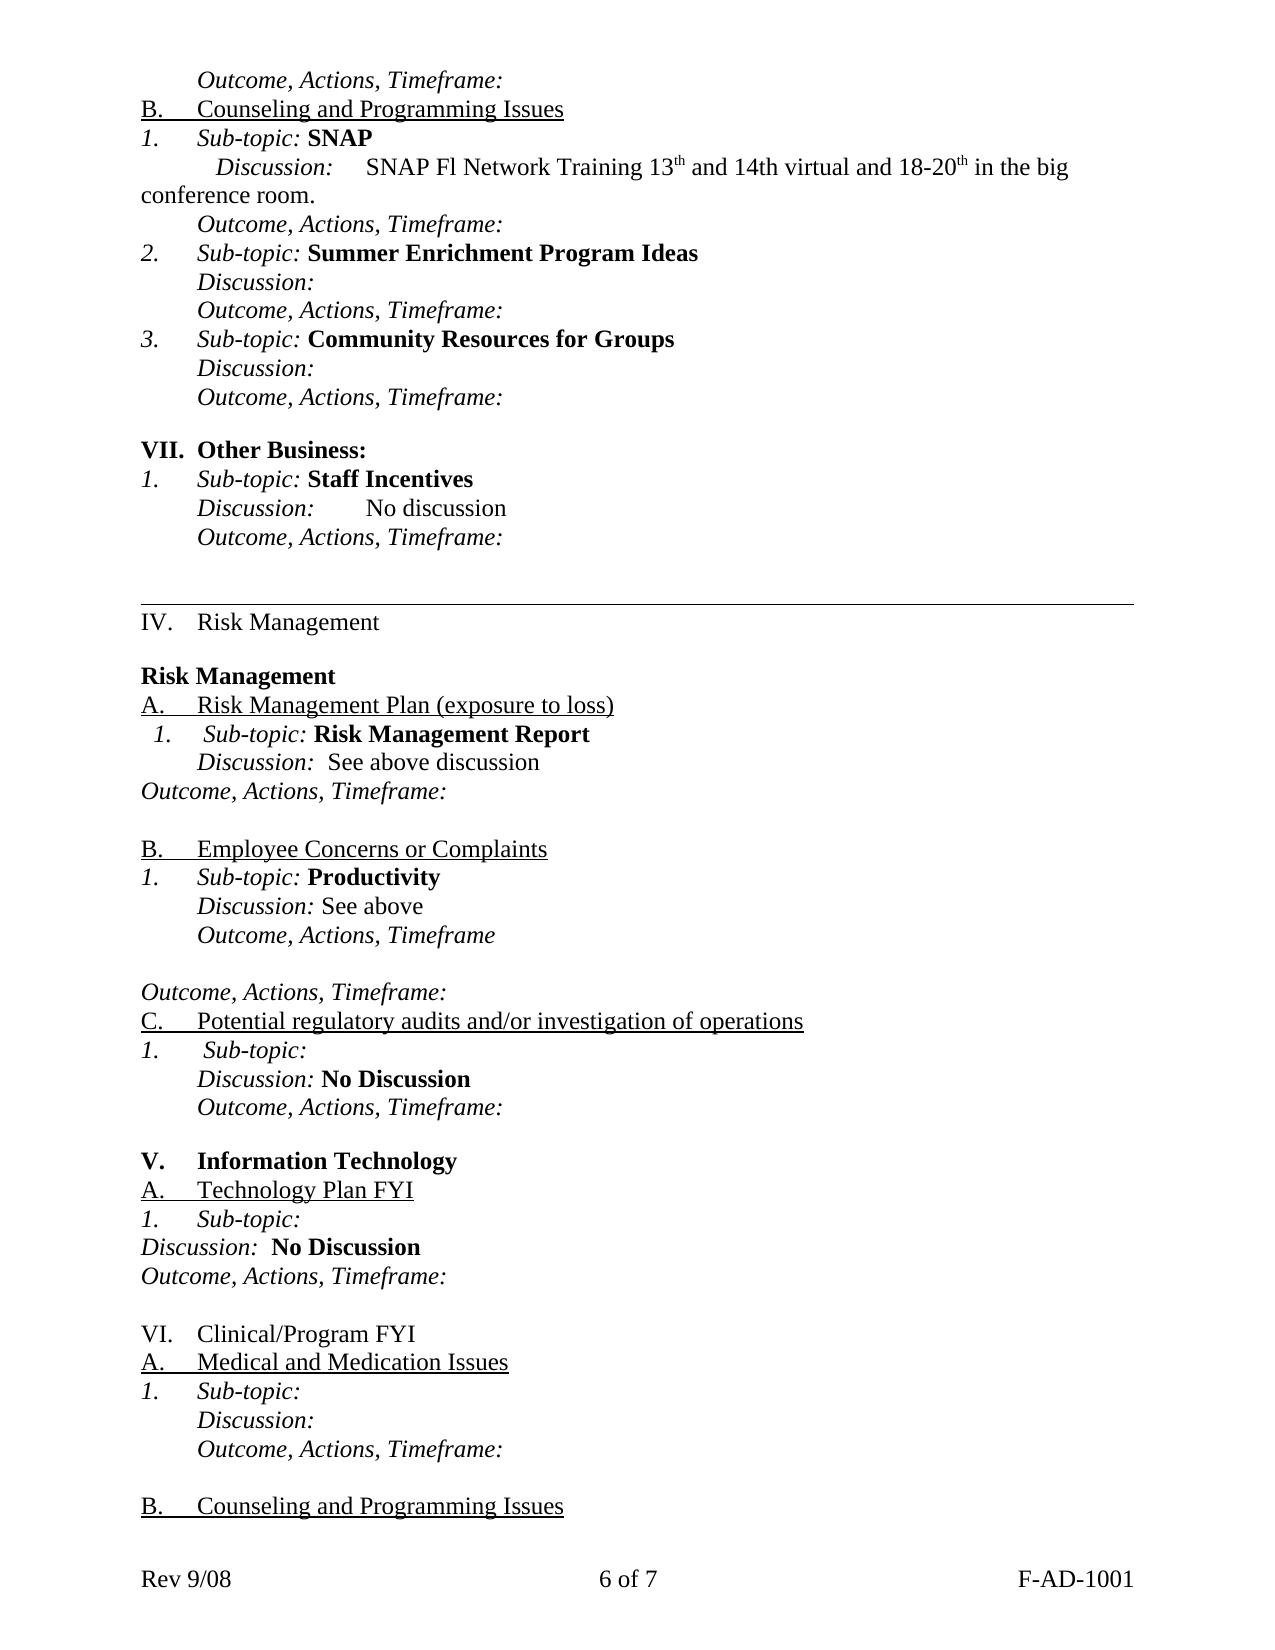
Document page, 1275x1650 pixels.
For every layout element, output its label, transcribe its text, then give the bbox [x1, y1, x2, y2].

text B. Counseling and Programming Issues [141, 94, 1134, 123]
text Outcome, Actions, Timeframe: [141, 1261, 1134, 1290]
text Discussion: See above [141, 891, 1134, 920]
text 1. Sub-topic: Productivity [141, 862, 1134, 891]
text Outcome, Actions, Timeframe: [141, 296, 1134, 324]
text B. Counseling and Programming Issues [141, 1491, 1134, 1520]
text VII. Other Business: [141, 436, 1134, 464]
text Discussion: [141, 1405, 1134, 1434]
text VI. Clinical/Program FYI [141, 1319, 1134, 1347]
text 2. Sub-topic: Summer Enrichment Program Ideas [141, 238, 1134, 267]
text Outcome, Actions, Timeframe: [141, 522, 1134, 551]
subtitle V. Information Technology [141, 1146, 1134, 1175]
text IV. Risk Management [141, 605, 1134, 636]
text Discussion: No discussion [141, 493, 1134, 522]
text 1. Sub-topic: [141, 1035, 1134, 1064]
text 1. Sub-topic: [141, 1376, 1134, 1405]
text Outcome, Actions, Timeframe: [141, 1092, 1134, 1121]
text 1. Sub-topic: Risk Management Report [141, 719, 1134, 747]
text A. Risk Management Plan (exposure to loss) [141, 690, 1134, 719]
text Outcome, Actions, Timeframe: [141, 66, 1134, 94]
text A. Technology Plan FYI [141, 1175, 1134, 1204]
text Outcome, Actions, Timeframe: [141, 209, 1134, 238]
text Discussion: SNAP Fl Network Training 13th and 14th virtual and 18-20th in the big conference room. [141, 152, 1134, 209]
text Discussion: See above discussion [141, 747, 1134, 776]
text Outcome, Actions, Timeframe: [141, 776, 1134, 805]
text Outcome, Actions, Timeframe: [141, 1434, 1134, 1462]
text Discussion: No Discussion [141, 1232, 1134, 1261]
text Discussion: [141, 267, 1134, 296]
text Discussion: [141, 353, 1134, 382]
text Outcome, Actions, Timeframe [141, 920, 1134, 949]
text 1. Sub-topic: Staff Incentives [141, 464, 1134, 493]
text Risk Management [141, 661, 1134, 690]
text 1. Sub-topic: SNAP [141, 123, 1134, 152]
text Outcome, Actions, Timeframe: [141, 977, 1134, 1006]
text 1. Sub-topic: [141, 1204, 1134, 1232]
text A. Medical and Medication Issues [141, 1347, 1134, 1376]
text Discussion: No Discussion [141, 1064, 1134, 1092]
text C. Potential regulatory audits and/or investigation of operations [141, 1006, 1134, 1035]
text 3. Sub-topic: Community Resources for Groups [141, 324, 1134, 353]
text B. Employee Concerns or Complaints [141, 834, 1134, 862]
text Outcome, Actions, Timeframe: [141, 382, 1134, 411]
